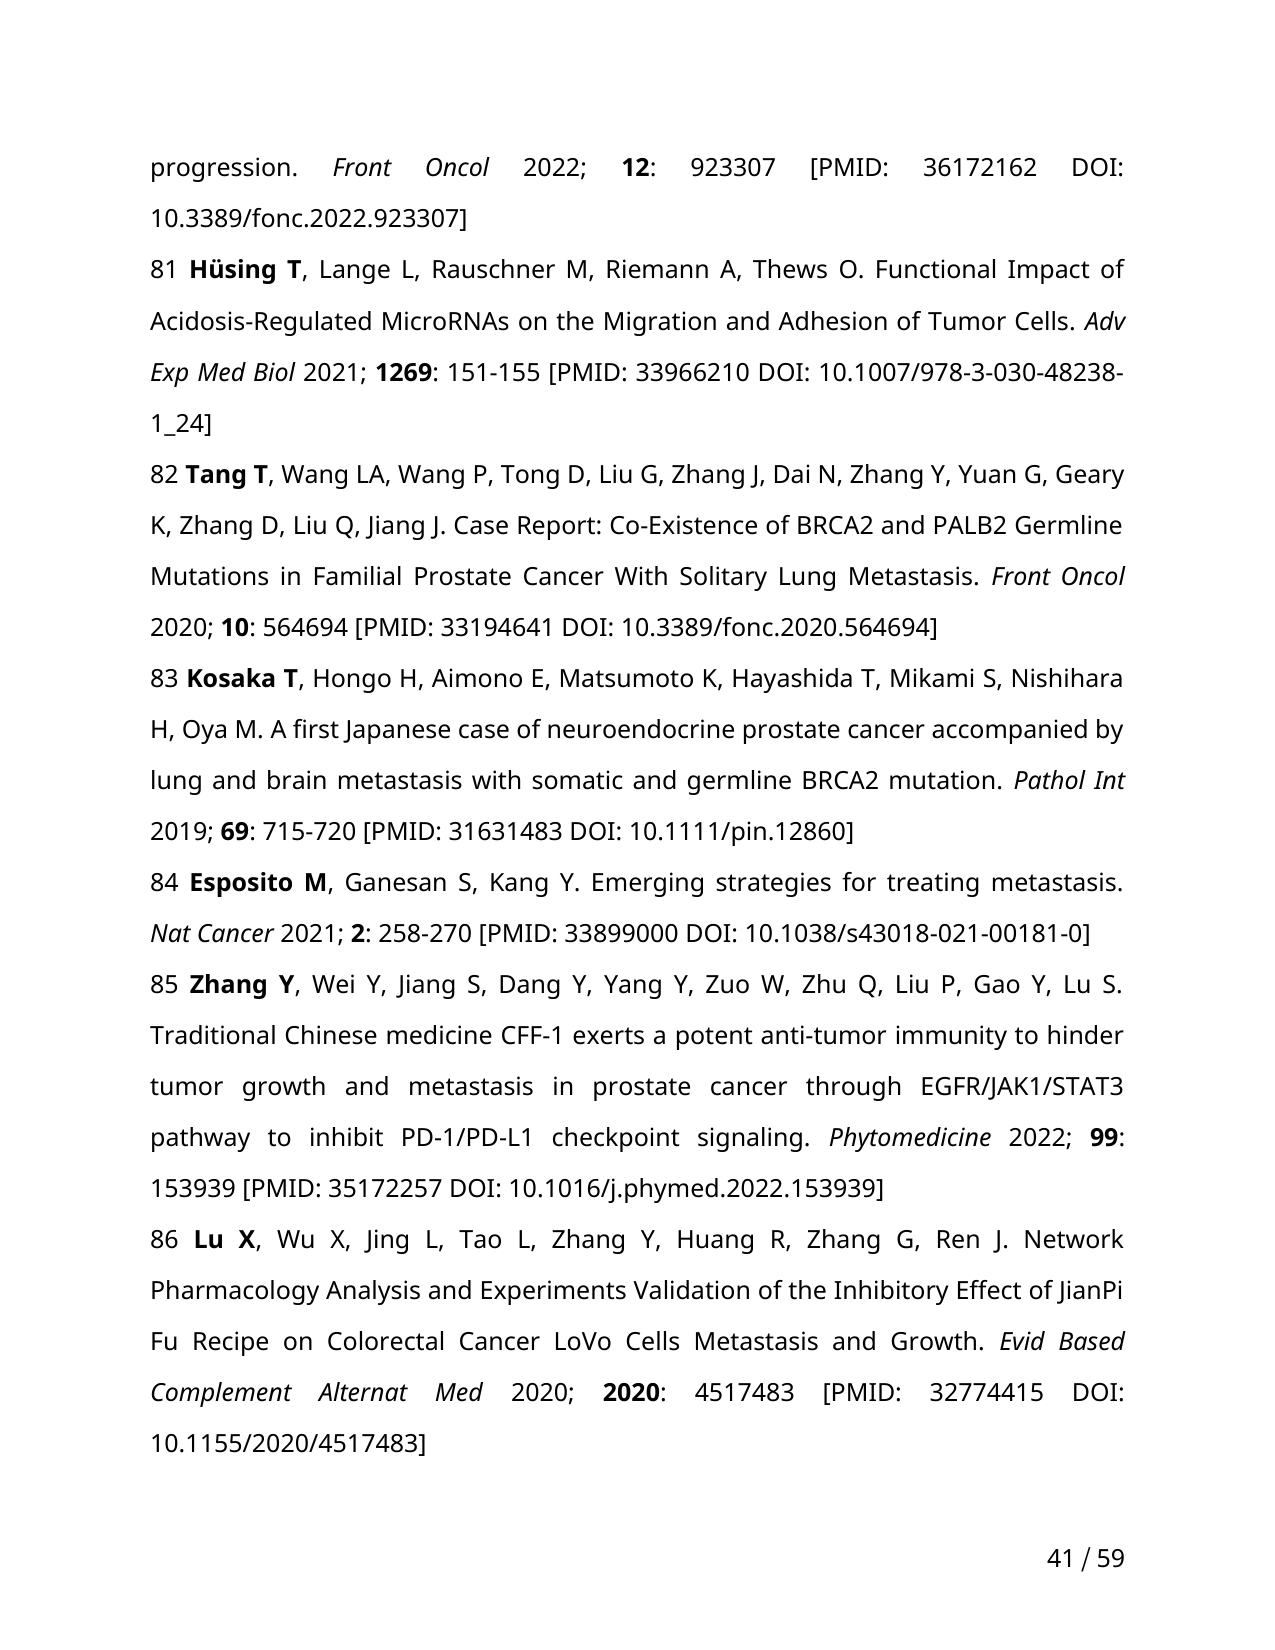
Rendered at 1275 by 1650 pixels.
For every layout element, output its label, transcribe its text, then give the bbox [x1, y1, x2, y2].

text 83 Kosaka T, Hongo H, Aimono E, Matsumoto K, Hayashida T, Mikami S, Nishihara H, Oya M. A first Japanese case of neuroendocrine prostate cancer accompanied by lung and brain metastasis with somatic and germline BRCA2 mutation. Pathol Int 2019; 69: 715-720 [PMID: 31631483 DOI: 10.1111/pin.12860] [150, 660, 1125, 848]
text 84 Esposito M, Ganesan S, Kang Y. Emerging strategies for treating metastasis. Nat Cancer 2021; 2: 258-270 [PMID: 33899000 DOI: 10.1038/s43018-021-00181-0] [150, 864, 1125, 950]
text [150, 150, 1125, 235]
text 82 Tang T, Wang LA, Wang P, Tong D, Liu G, Zhang J, Dai N, Zhang Y, Yuan G, Geary K, Zhang D, Liu Q, Jiang J. Case Report: Co-Existence of BRCA2 and PALB2 Germline Mutations in Familial Prostate Cancer With Solitary Lung Metastasis. Front Oncol 2020; 10: 564694 [PMID: 33194641 DOI: 10.3389/fonc.2020.564694] [150, 456, 1125, 643]
text 85 Zhang Y, Wei Y, Jiang S, Dang Y, Yang Y, Zuo W, Zhu Q, Liu P, Gao Y, Lu S. Traditional Chinese medicine CFF-1 exerts a potent anti-tumor immunity to hinder tumor growth and metastasis in prostate cancer through EGFR/JAK1/STAT3 pathway to inhibit PD-1/PD-L1 checkpoint signaling. Phytomedicine 2022; 99: 153939 [PMID: 35172257 DOI: 10.1016/j.phymed.2022.153939] [150, 967, 1125, 1205]
text 86 Lu X, Wu X, Jing L, Tao L, Zhang Y, Huang R, Zhang G, Ren J. Network Pharmacology Analysis and Experiments Validation of the Inhibitory Effect of JianPi Fu Recipe on Colorectal Cancer LoVo Cells Metastasis and Growth. Evid Based Complement Alternat Med 2020; 2020: 4517483 [PMID: 32774415 DOI: 10.1155/2020/4517483] [150, 1222, 1125, 1460]
text 81 Hüsing T, Lange L, Rauschner M, Riemann A, Thews O. Functional Impact of Acidosis-Regulated MicroRNAs on the Migration and Adhesion of Tumor Cells. Adv Exp Med Biol 2021; 1269: 151-155 [PMID: 33966210 DOI: 10.1007/978-3-030-48238-1_24] [150, 252, 1125, 439]
